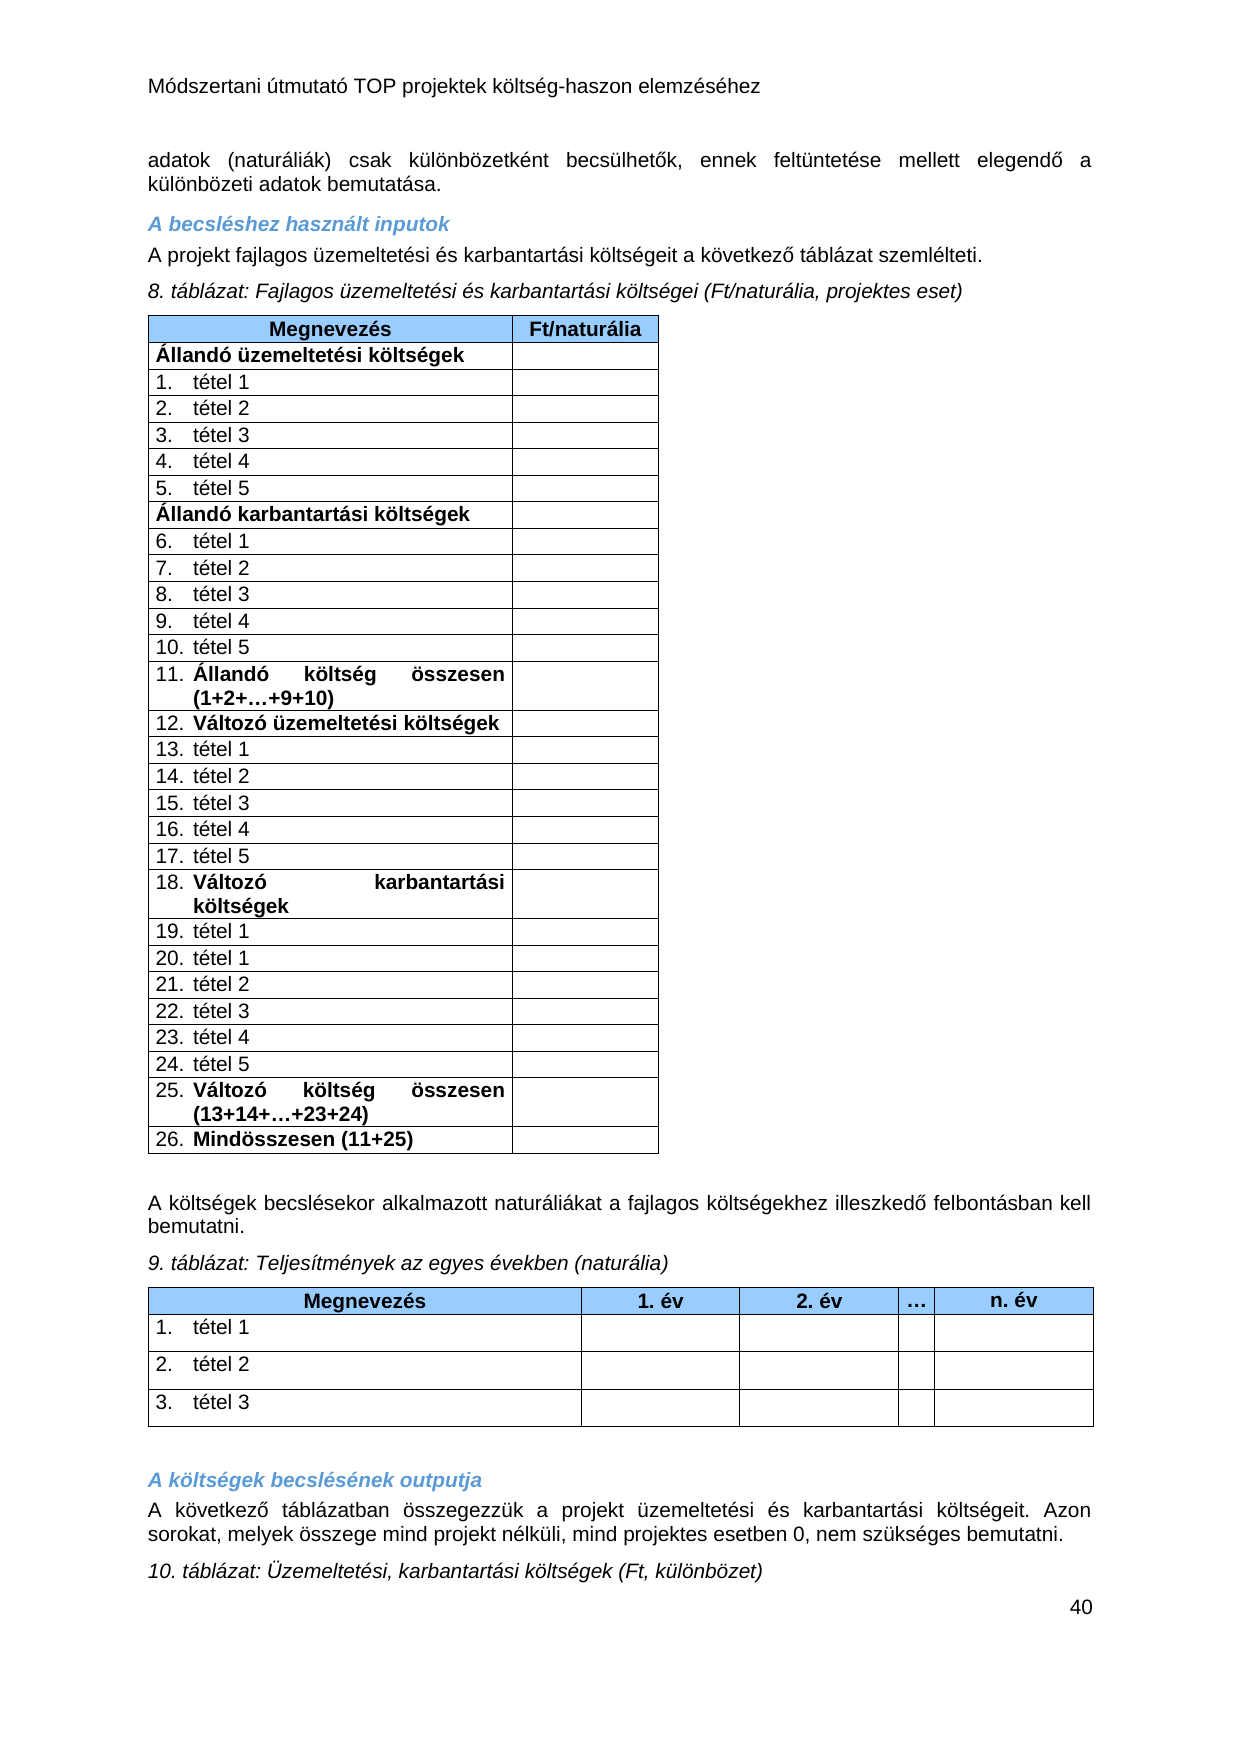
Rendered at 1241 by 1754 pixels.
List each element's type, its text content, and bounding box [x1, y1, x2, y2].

table_cell [513, 476, 658, 501]
table_cell [582, 1390, 739, 1426]
table_cell tétel 3 [149, 999, 512, 1024]
subtitle A költségek becslésének outputja [148, 1464, 1093, 1492]
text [148, 148, 1093, 196]
table_cell [935, 1352, 1093, 1389]
table_cell [740, 1315, 898, 1351]
table_cell Mindösszesen (11+25) [149, 1127, 512, 1153]
table_cell tétel 2 [149, 972, 512, 998]
table_cell tétel 5 [149, 844, 512, 869]
table_cell [513, 870, 658, 918]
table_cell [513, 635, 658, 661]
table_cell [513, 529, 658, 554]
table_cell [899, 1352, 934, 1389]
table_cell [513, 919, 658, 944]
table_cell tétel 1 [149, 370, 512, 395]
table_cell tétel 4 [149, 609, 512, 634]
table_cell [582, 1315, 739, 1351]
text A következő táblázatban összegezzük a projekt üzemeltetési és karbantartási költségeit. Azon sorokat, melyek összege mind projekt nélküli, mind projektes esetben 0, nem szükséges bemutatni. [148, 1498, 1093, 1546]
table_cell tétel 4 [149, 1025, 512, 1051]
table_cell tétel 1 [149, 737, 512, 763]
table_header … [899, 1288, 934, 1314]
table_cell [513, 946, 658, 971]
table_cell Állandó költség összesen (1+2+…+9+10) [149, 662, 512, 709]
table_cell [513, 817, 658, 842]
table_cell [513, 423, 658, 448]
table_cell tétel 1 [149, 529, 512, 554]
text 10. táblázat: Üzemeltetési, karbantartási költségek (Ft, különbözet) [148, 1558, 1093, 1582]
table_cell [513, 1025, 658, 1051]
table_cell [513, 370, 658, 395]
table_cell tétel 5 [149, 635, 512, 661]
table_cell [513, 662, 658, 709]
table_cell tétel 2 [149, 555, 512, 581]
table_cell [899, 1390, 934, 1426]
table_header 1. év [582, 1288, 739, 1314]
table_cell [513, 999, 658, 1024]
table_header 2. év [740, 1288, 898, 1314]
table_cell [899, 1315, 934, 1351]
table_cell Állandó karbantartási költségek [149, 502, 512, 528]
table_cell tétel 4 [149, 449, 512, 475]
text 8. táblázat: Fajlagos üzemeltetési és karbantartási költségei (Ft/naturália, projektes eset) [148, 279, 1093, 303]
table_cell [513, 1052, 658, 1077]
table_cell [513, 1078, 658, 1126]
subtitle A becsléshez használt inputok [148, 208, 1093, 236]
table_cell tétel 3 [149, 423, 512, 448]
table_cell [513, 1127, 658, 1153]
table_cell [513, 711, 658, 736]
text 9. táblázat: Teljesítmények az egyes években (naturália) [148, 1251, 1093, 1275]
table_cell Állandó üzemeltetési költségek [149, 343, 512, 368]
table_cell [513, 343, 658, 368]
table_cell tétel 1 [149, 1315, 581, 1351]
table_cell [513, 764, 658, 789]
table_cell tétel 2 [149, 764, 512, 789]
table_cell [513, 844, 658, 869]
table_cell [513, 555, 658, 581]
table_header Megnevezés [149, 316, 512, 342]
table_cell [740, 1390, 898, 1426]
table_cell [513, 609, 658, 634]
table_cell tétel 2 [149, 396, 512, 422]
table_cell [513, 972, 658, 998]
table_cell Változó karbantartási költségek [149, 870, 512, 918]
table_cell Változó üzemeltetési költségek [149, 711, 512, 736]
text A projekt fajlagos üzemeltetési és karbantartási költségeit a következő táblázat szemlélteti. [148, 242, 1093, 266]
table_header Megnevezés [149, 1288, 581, 1314]
table_header n. év [935, 1288, 1093, 1314]
table_cell tétel 1 [149, 946, 512, 971]
table_cell tétel 5 [149, 476, 512, 501]
table_cell [513, 790, 658, 816]
table_cell tétel 1 [149, 919, 512, 944]
table_cell [582, 1352, 739, 1389]
table_cell Változó költség összesen (13+14+…+23+24) [149, 1078, 512, 1126]
table_cell tétel 3 [149, 582, 512, 607]
table_cell tétel 3 [149, 1390, 581, 1426]
table_cell tétel 3 [149, 790, 512, 816]
table_cell tétel 4 [149, 817, 512, 842]
table_cell [513, 582, 658, 607]
table_cell [935, 1390, 1093, 1426]
table_cell [513, 396, 658, 422]
table_header Ft/naturália [513, 316, 658, 342]
table_cell [513, 737, 658, 763]
table_cell [513, 449, 658, 475]
text A költségek becslésekor alkalmazott naturáliákat a fajlagos költségekhez illeszkedő felbontásban kell bemutatni. [148, 1190, 1093, 1238]
table_cell [935, 1315, 1093, 1351]
table_cell [740, 1352, 898, 1389]
table_cell tétel 2 [149, 1352, 581, 1389]
table_cell [513, 502, 658, 528]
table_cell tétel 5 [149, 1052, 512, 1077]
